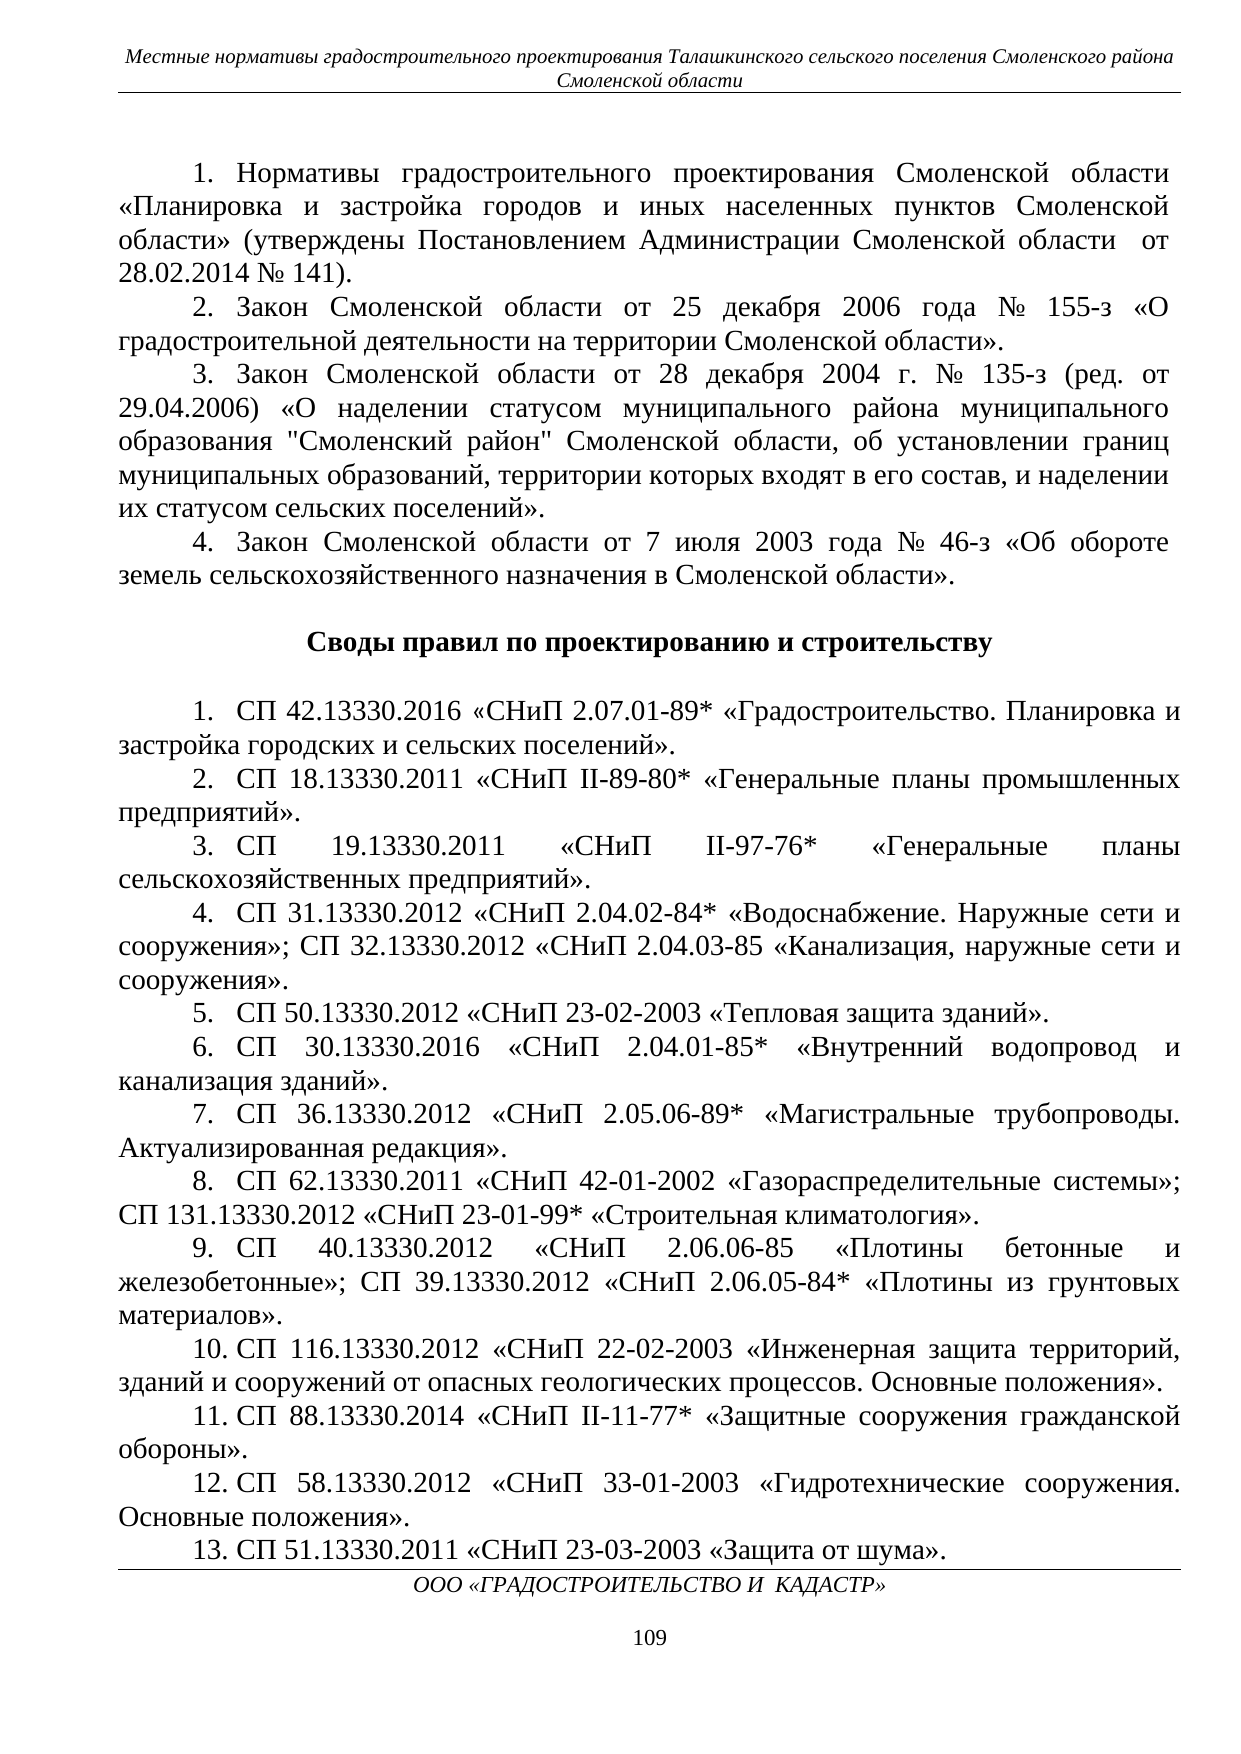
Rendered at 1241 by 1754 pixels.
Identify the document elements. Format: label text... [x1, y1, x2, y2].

list СП 36.13330.2012 «СНиП 2.05.06-89* «Магистральные трубопроводы. Актуализированная редакция». [118, 1096, 1181, 1163]
list СП 31.13330.2012 «СНиП 2.04.02-84* «Водоснабжение. Наружные сети и сооружения»; СП 32.13330.2012 «СНиП 2.04.03-85 «Канализация, наружные сети и сооружения». [118, 895, 1181, 996]
list СП 50.13330.2012 «СНиП 23-02-2003 «Тепловая защита зданий». [118, 996, 1181, 1029]
list СП 42.13330.2016 «СНиП 2.07.01-89* «Градостроительство. Планировка и застройка городских и сельских поселений». [118, 692, 1181, 761]
list Закон Смоленской области от 25 декабря 2006 года № 155-з «О градостроительной деятельности на территории Смоленской области». [118, 289, 1170, 356]
list СП 116.13330.2012 «СНиП 22-02-2003 «Инженерная защита территорий, зданий и сооружений от опасных геологических процессов. Основные положения». [118, 1331, 1181, 1398]
list СП 40.13330.2012 «СНиП 2.06.06-85 «Плотины бетонные и железобетонные»; СП 39.13330.2012 «СНиП 2.06.05-84* «Плотины из грунтовых материалов». [118, 1230, 1181, 1331]
list СП 30.13330.2016 «СНиП 2.04.01-85* «Внутренний водопровод и канализация зданий». [118, 1029, 1181, 1096]
list СП 19.13330.2011 «СНиП II-97-76* «Генеральные планы сельскохозяйственных предприятий». [118, 828, 1181, 895]
list СП 88.13330.2014 «СНиП II-11-77* «Защитные сооружения гражданской обороны». [118, 1398, 1181, 1465]
list СП 51.13330.2011 «СНиП 23-03-2003 «Защита от шума». [118, 1532, 1181, 1566]
list Закон Смоленской области от 7 июля 2003 года № 46-з «Об обороте земель сельскохозяйственного назначения в Смоленской области». [118, 524, 1170, 591]
text Своды правил по проектированию и строительству [118, 624, 1181, 658]
list СП 62.13330.2011 «СНиП 42-01-2002 «Газораспределительные системы»; СП 131.13330.2012 «СНиП 23-01-99* «Строительная климатология». [118, 1163, 1181, 1230]
list Закон Смоленской области от 28 декабря . № 135-з (ред. от 29.04.2006) «О наделении статусом муниципального района муниципального образования "Смоленский район" Смоленской области, об установлении границ муниципальных образований, территории которых входят в его состав, и наделении их статусом сельских поселений». [118, 356, 1170, 524]
list СП 58.13330.2012 «СНиП 33-01-2003 «Гидротехнические сооружения. Основные положения». [118, 1465, 1181, 1532]
list СП 18.13330.2011 «СНиП II-89-80* «Генеральные планы промышленных предприятий». [118, 761, 1181, 828]
list Нормативы градостроительного проектирования Смоленской области «Планировка и застройка городов и иных населенных пунктов Смоленской области» (утверждены Постановлением Администрации Смоленской области от 28.02.2014 № 141). [118, 155, 1170, 289]
